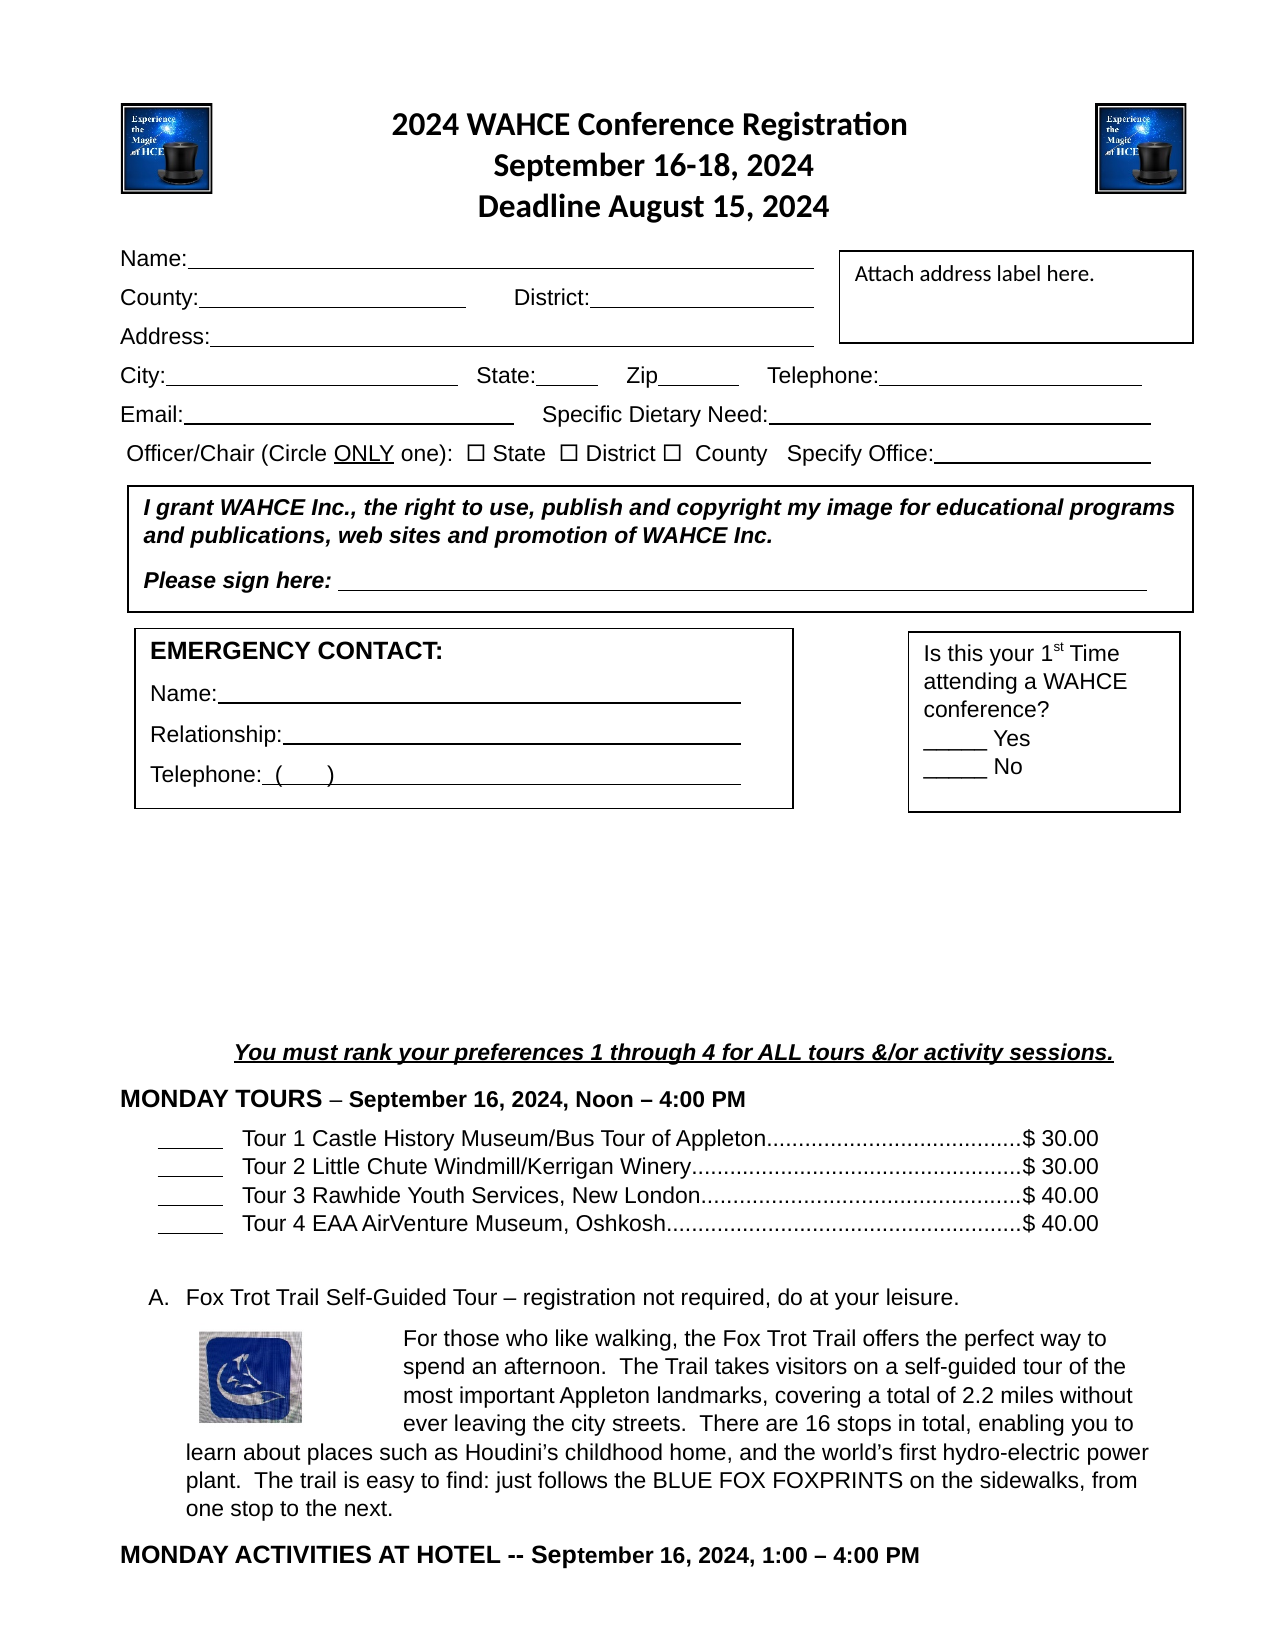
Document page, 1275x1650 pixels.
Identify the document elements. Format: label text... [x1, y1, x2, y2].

text Name: [120, 245, 1155, 272]
text Email: Specific Dietary Need: [120, 401, 1155, 427]
text You must rank your preferences 1 through 4 for ALL tours &/or activity sessions. [195, 1038, 1155, 1065]
text Tour 3 Rawhide Youth Services, New London $ 40.00 [157, 1182, 1155, 1208]
text City: State: Zip Telephone: [120, 362, 1155, 388]
text County: District: [120, 284, 839, 310]
picture [1095, 103, 1187, 194]
picture [182, 1323, 319, 1429]
text 2024 WAHCE Conference Registration September 16-18, 2024 [213, 103, 1095, 184]
text Tour 4 EAA AirVenture Museum, Oshkosh $ 40.00 [157, 1210, 1155, 1237]
text Tour 2 Little Chute Windmill/Kerrigan Winery $ 30.00 [157, 1153, 1155, 1180]
text Officer/Chair (Circle ONLY one): State District County Specify Office: [120, 439, 1155, 466]
text Tour 1 Castle History Museum/Bus Tour of Appleton $ 30.00 [157, 1125, 1155, 1151]
text MONDAY ACTIVITIES AT HOTEL -- September 16, 2024, 1:00 – 4:00 PM [120, 1540, 1155, 1569]
text Address: [120, 323, 1155, 349]
picture [120, 103, 213, 194]
text For those who like walking, the Fox Trot Trail offers the perfect way to spend an afternoon. The Trail takes visitors on a self-guided tour of the most important Appleton landmarks, covering a total of 2.2 miles without ever leaving the city streets. There are 16 stops in total, enabling you to learn about places such as Houdini’s childhood home, and the world’s first hydro-electric power plant. The trail is easy to find: just follows the BLUE FOX FOXPRINTS on the sidewalks, from one stop to the next. [186, 1325, 1155, 1522]
list Fox Trot Trail Self-Guided Tour – registration not required, do at your leisure. [148, 1284, 1155, 1310]
text Deadline August 15, 2024 [120, 184, 1155, 225]
text MONDAY TOURS – September 16, 2024, Noon – 4:00 PM [120, 1084, 1155, 1112]
